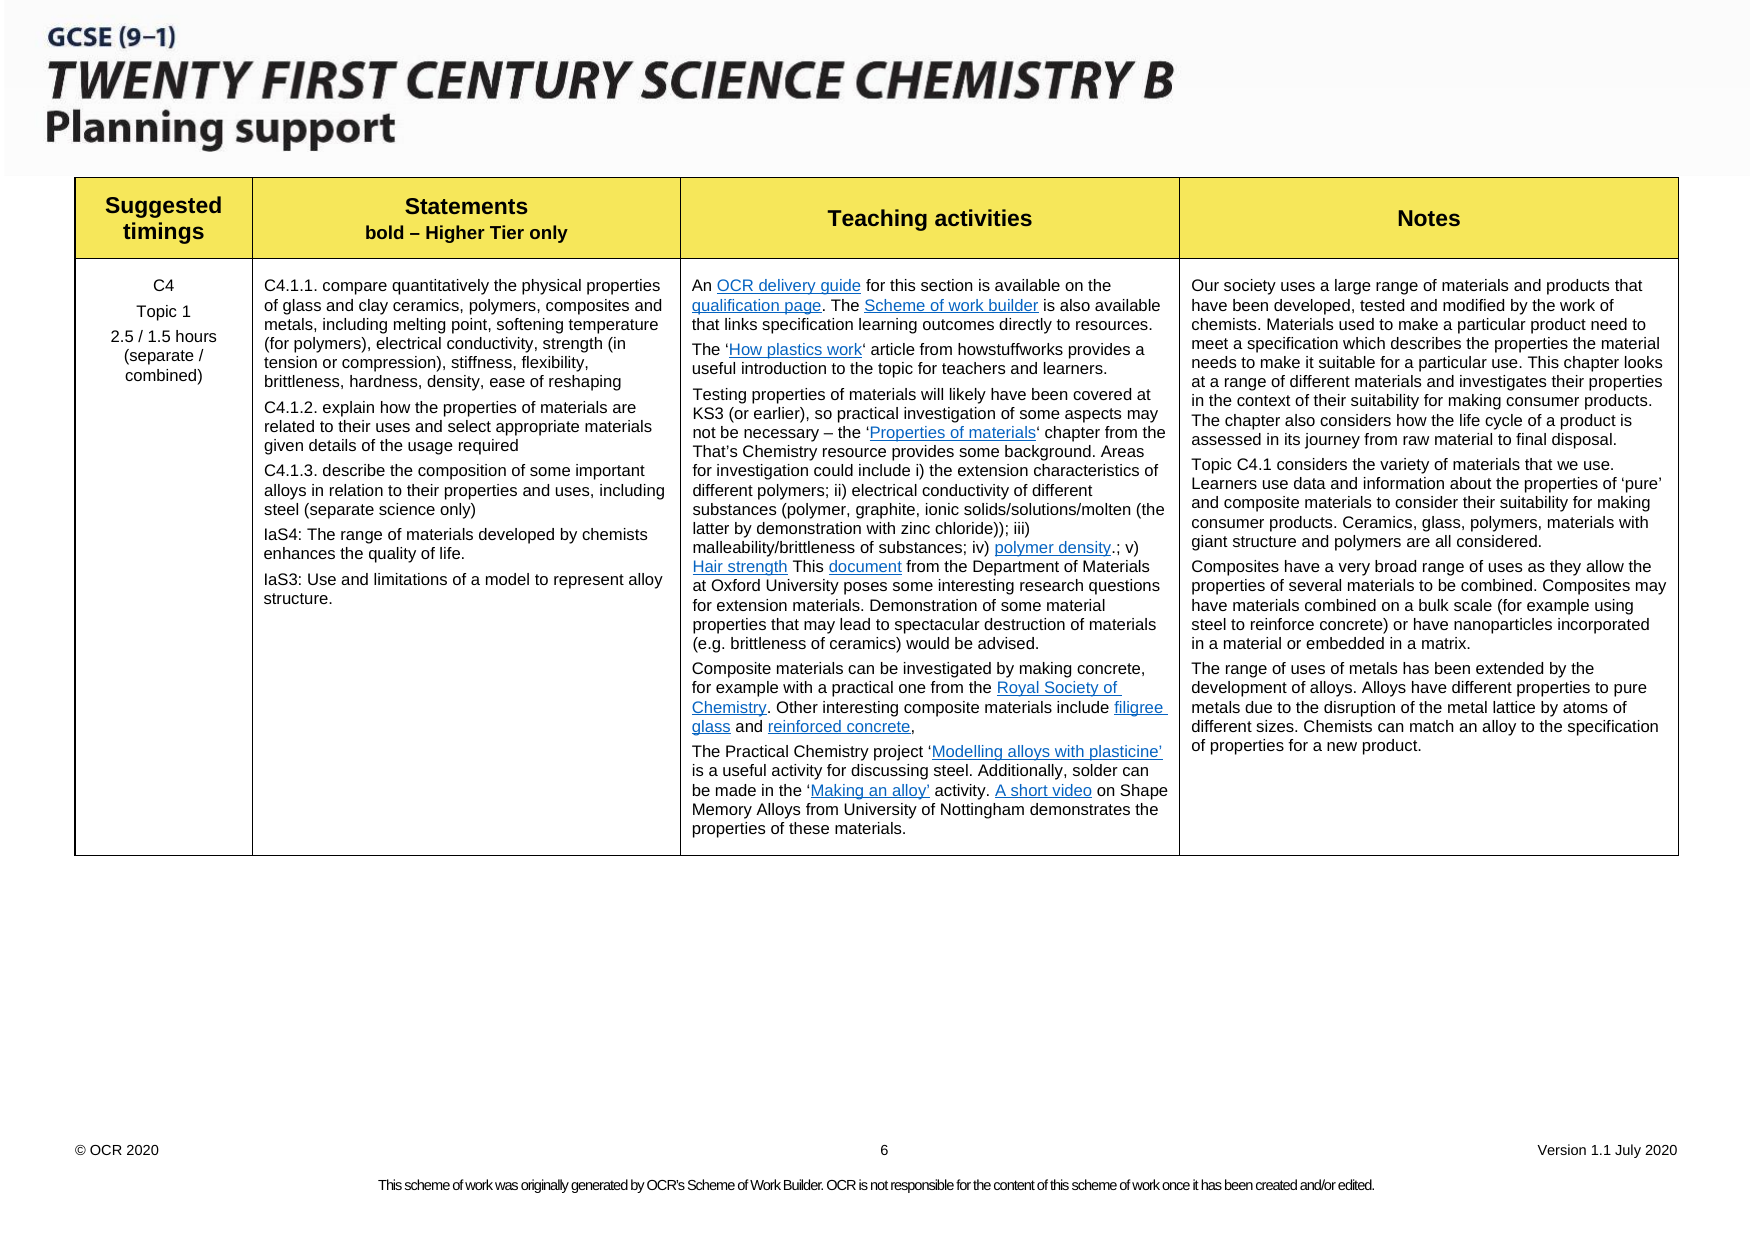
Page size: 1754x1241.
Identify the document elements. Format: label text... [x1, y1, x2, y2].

table_header Suggested timings [76, 178, 252, 258]
table_cell An OCR delivery guide for this section is available on the qualification page. The Scheme of work builder is also available that links specification learning outcomes directly to resources. The ‘How plastics work‘ article from howstuffworks provides a useful introduction to the topic for teachers and learners. Testing properties of materials will likely have been covered at KS3 (or earlier), so practical investigation of some aspects may not be necessary – the ‘Properties of materials‘ chapter from the That’s Chemistry resource provides some background. Areas for investigation could include i) the extension characteristics of different polymers; ii) electrical conductivity of different substances (polymer, graphite, ionic solids/solutions/molten (the latter by demonstration with zinc chloride)); iii) malleability/brittleness of substances; iv) polymer density.; v) Hair strength This document from the Department of Materials at Oxford University poses some interesting research questions for extension materials. Demonstration of some material properties that may lead to spectacular destruction of materials (e.g. brittleness of ceramics) would be advised. Composite materials can be investigated by making concrete, for example with a practical one from the Royal Society of Chemistry. Other interesting composite materials include filigree glass and reinforced concrete, The Practical Chemistry project ‘Modelling alloys with plasticine’ is a useful activity for discussing steel. Additionally, solder can be made in the ‘Making an alloy’ activity. A short video on Shape Memory Alloys from University of Nottingham demonstrates the properties of these materials. [681, 259, 1179, 855]
table_header Notes [1180, 178, 1678, 258]
table_header Teaching activities [681, 178, 1179, 258]
table_header Statements bold – Higher Tier only [253, 178, 680, 258]
picture [3, 0, 1748, 175]
table_cell C4 Topic 1 2.5 / 1.5 hours (separate / combined) [76, 259, 252, 855]
table_cell Our society uses a large range of materials and products that have been developed, tested and modified by the work of chemists. Materials used to make a particular product need to meet a specification which describes the properties the material needs to make it suitable for a particular use. This chapter looks at a range of different materials and investigates their properties in the context of their suitability for making consumer products. The chapter also considers how the life cycle of a product is assessed in its journey from raw material to final disposal. Topic C4.1 considers the variety of materials that we use. Learners use data and information about the properties of ‘pure’ and composite materials to consider their suitability for making consumer products. Ceramics, glass, polymers, materials with giant structure and polymers are all considered. Composites have a very broad range of uses as they allow the properties of several materials to be combined. Composites may have materials combined on a bulk scale (for example using steel to reinforce concrete) or have nanoparticles incorporated in a material or embedded in a matrix. The range of uses of metals has been extended by the development of alloys. Alloys have different properties to pure metals due to the disruption of the metal lattice by atoms of different sizes. Chemists can match an alloy to the specification of properties for a new product. [1180, 259, 1678, 855]
table_cell C4.1.1. compare quantitatively the physical properties of glass and clay ceramics, polymers, composites and metals, including melting point, softening temperature (for polymers), electrical conductivity, strength (in tension or compression), stiffness, flexibility, brittleness, hardness, density, ease of reshaping C4.1.2. explain how the properties of materials are related to their uses and select appropriate materials given details of the usage required C4.1.3. describe the composition of some important alloys in relation to their properties and uses, including steel (separate science only) IaS4: The range of materials developed by chemists enhances the quality of life. IaS3: Use and limitations of a model to represent alloy structure. [253, 259, 680, 855]
